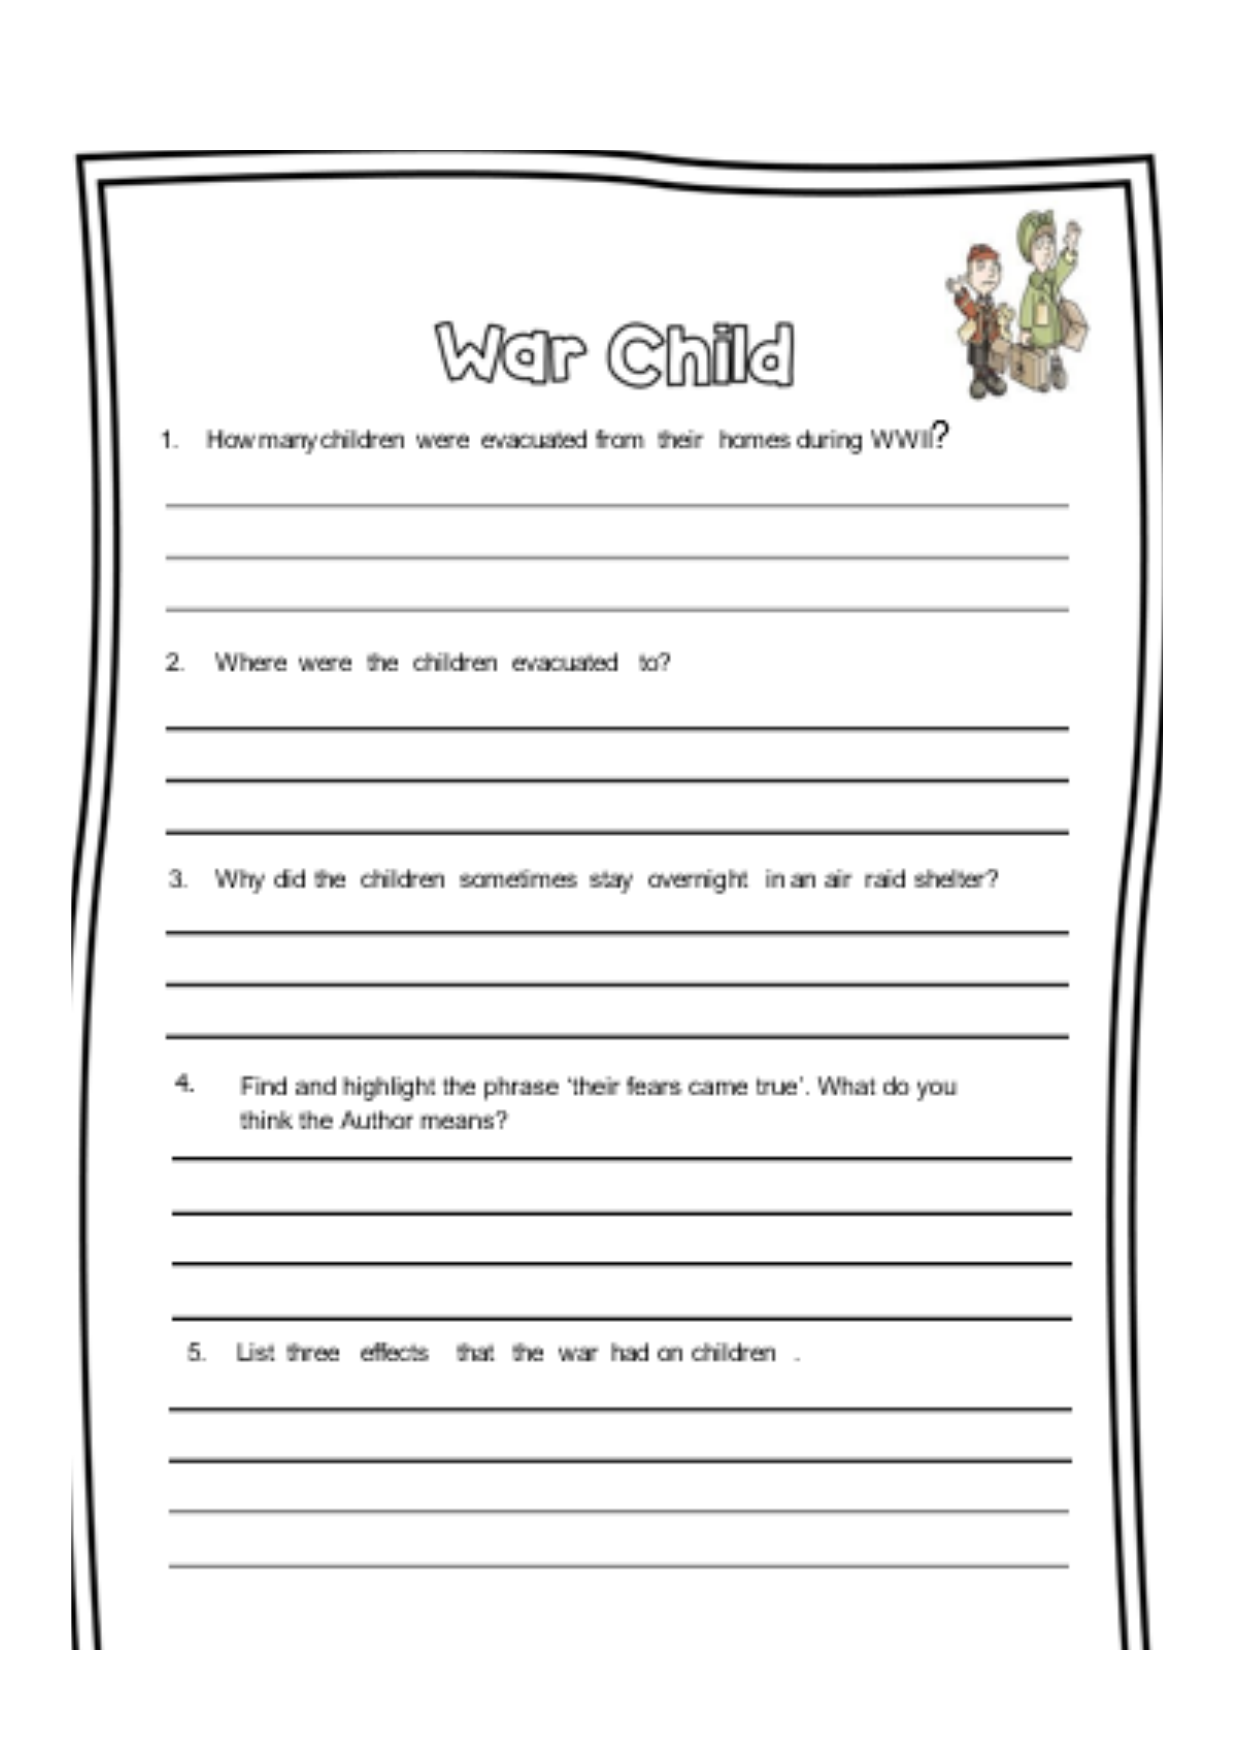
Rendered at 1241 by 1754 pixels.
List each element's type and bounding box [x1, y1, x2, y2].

picture [71, 150, 1163, 1650]
